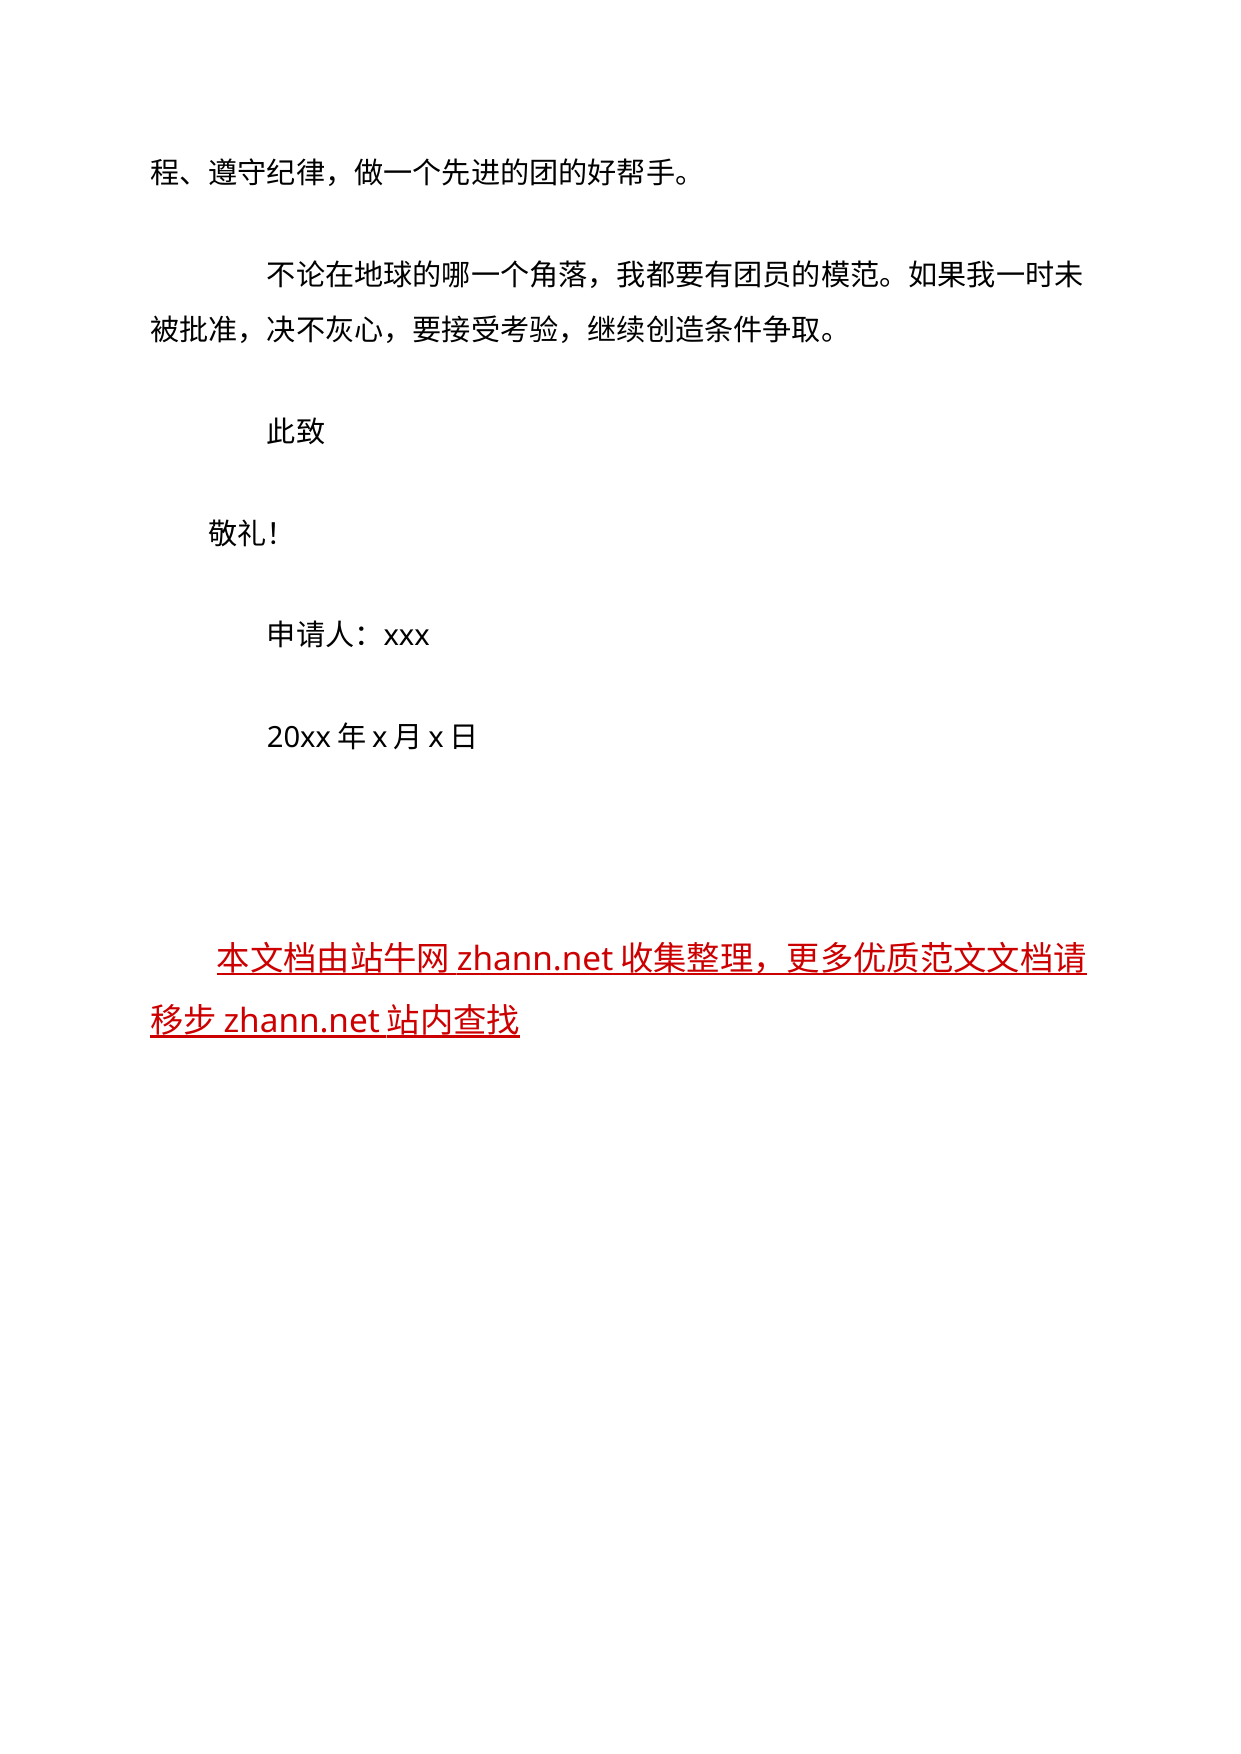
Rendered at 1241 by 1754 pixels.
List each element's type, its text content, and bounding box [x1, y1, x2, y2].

text 敬礼！ [150, 510, 1090, 552]
text 不论在地球的哪一个角落，我都要有团员的模范。如果我一时未被批准，决不灰心，要接受考验，继续创造条件争取。 [150, 252, 1090, 349]
text 申请人：xxx [150, 612, 1090, 654]
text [150, 150, 1090, 192]
text 20xx年x月x日 [150, 714, 1090, 756]
text 此致 [150, 408, 1090, 451]
text 本文档由站牛网zhann.net收集整理，更多优质范文文档请移步zhann.net站内查找 [150, 931, 1090, 1043]
